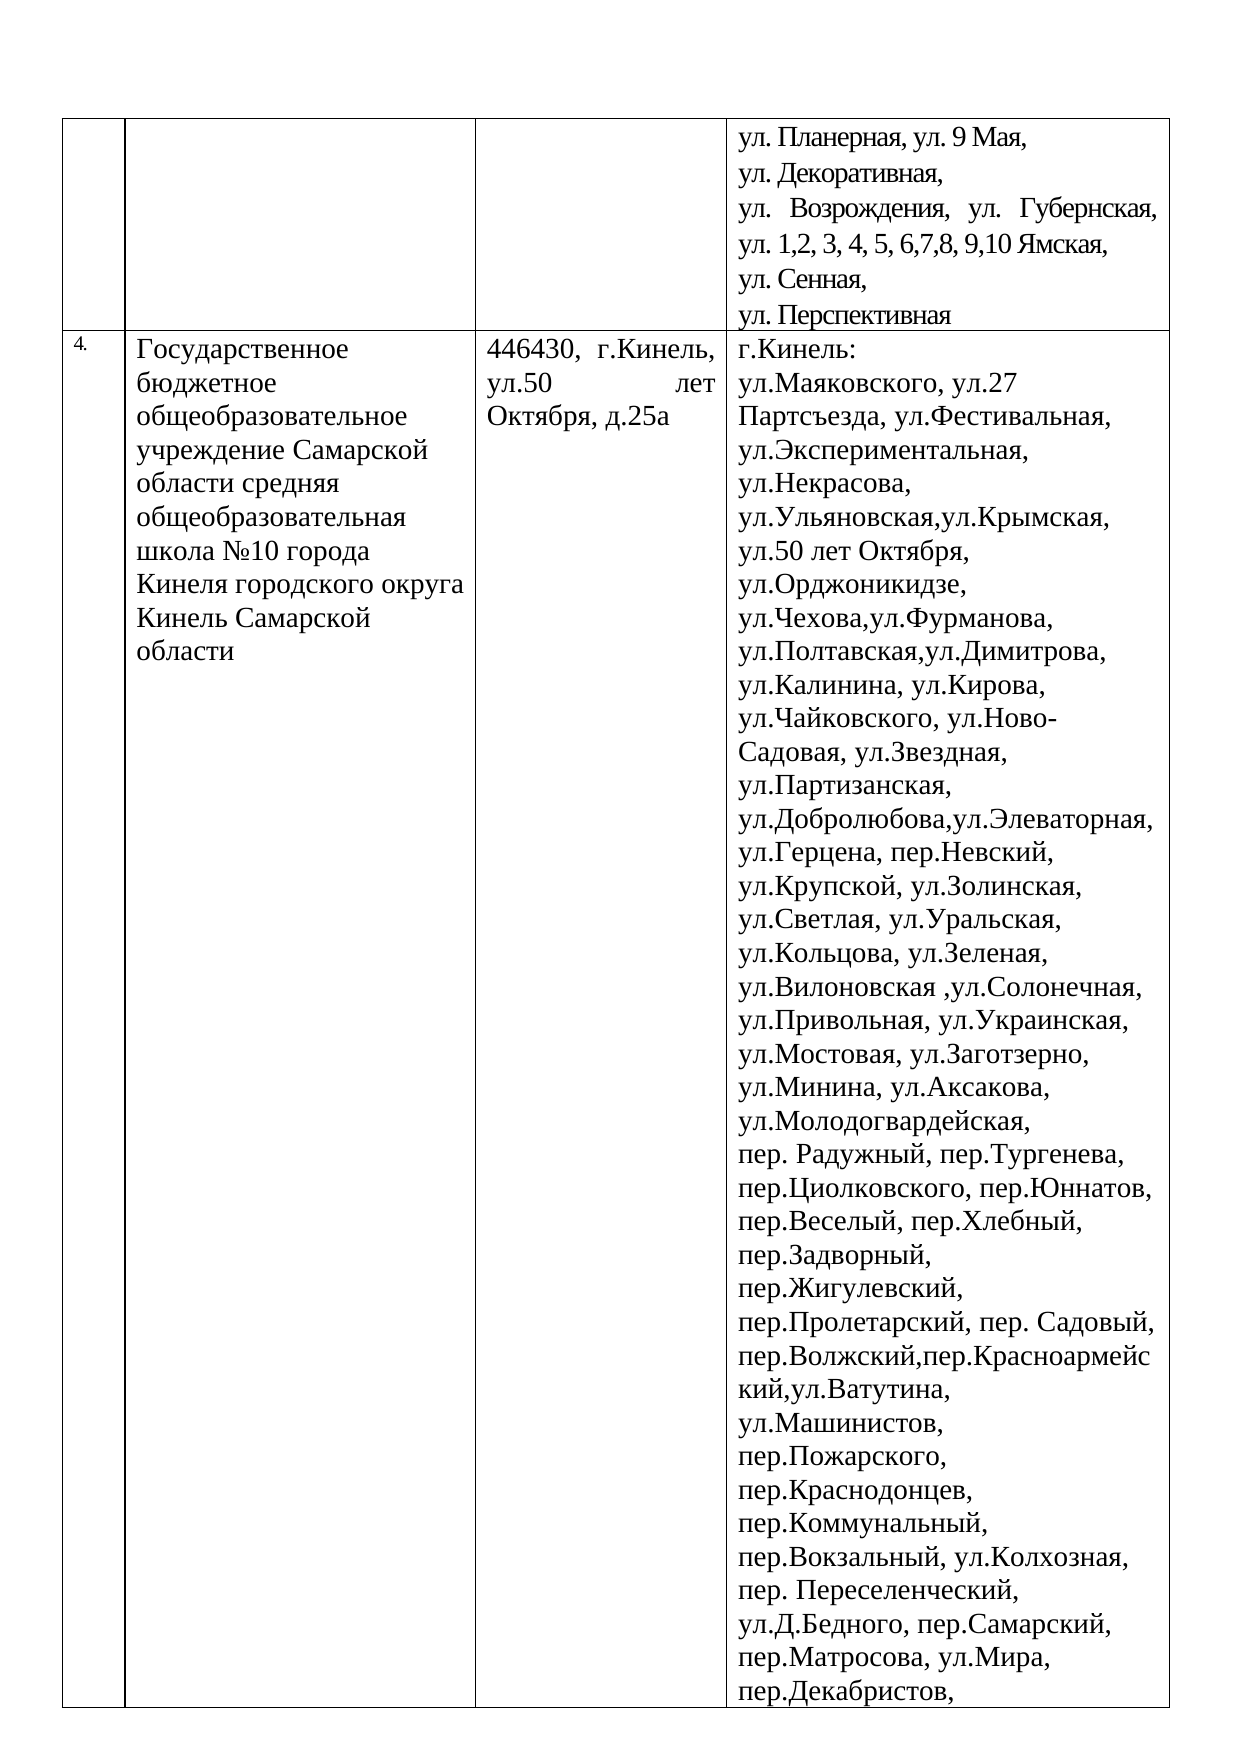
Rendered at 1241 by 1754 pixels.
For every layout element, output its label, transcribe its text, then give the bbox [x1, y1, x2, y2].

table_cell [727, 119, 1169, 330]
table_cell 4. [63, 331, 124, 1707]
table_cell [727, 331, 1169, 1707]
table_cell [126, 331, 475, 1707]
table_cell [476, 119, 726, 330]
table_cell [63, 119, 124, 330]
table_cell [126, 119, 475, 330]
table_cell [476, 331, 726, 1707]
